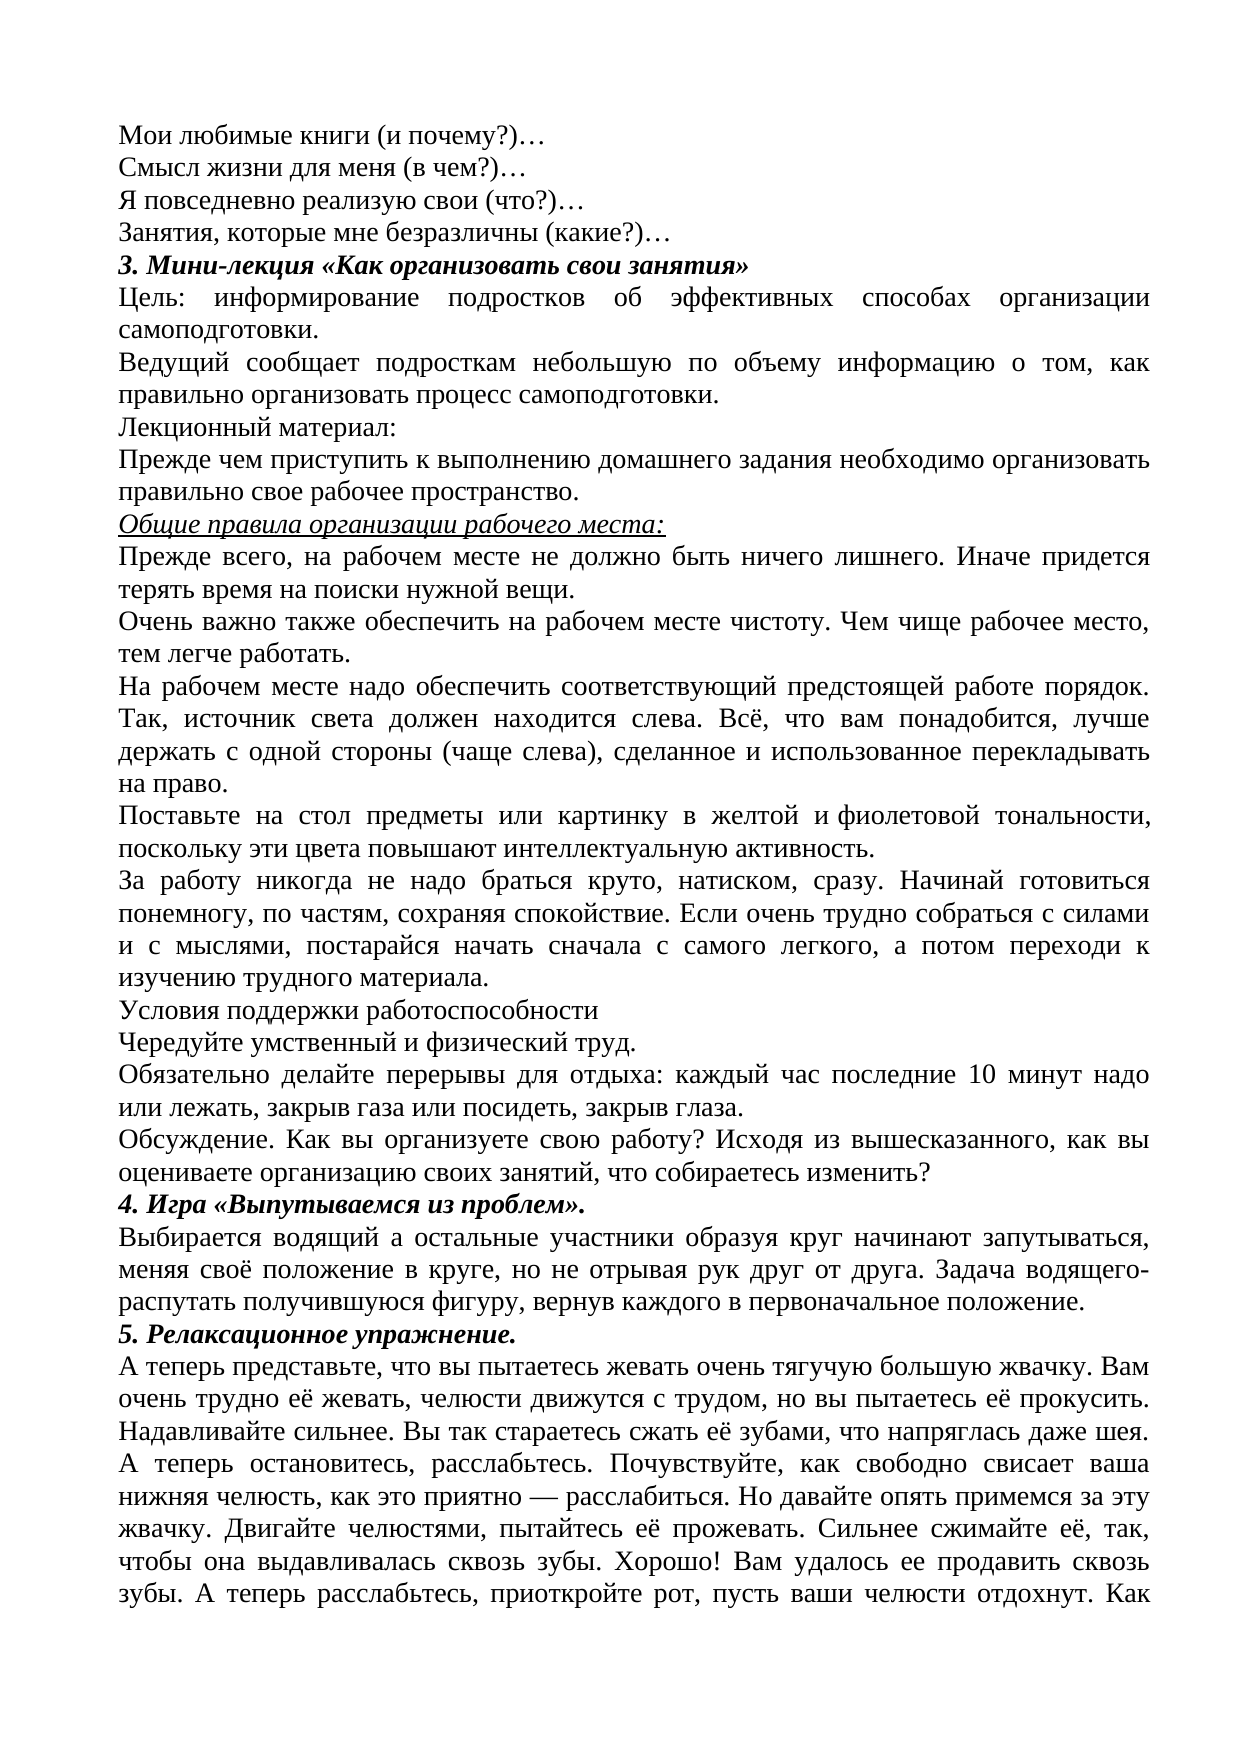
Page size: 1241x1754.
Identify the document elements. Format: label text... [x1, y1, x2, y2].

text 4. Игра «Выпутываемся из проблем». [118, 1187, 1152, 1219]
text 3. Мини-лекция «Как организовать свои занятия» [118, 248, 1152, 280]
text Прежде всего, на рабочем месте не должно быть ничего лишнего. Иначе придется терять время на поиски нужной вещи. [118, 539, 1152, 604]
text Занятия, которые мне безразличны (какие?)… [118, 215, 1152, 248]
text Обязательно делайте перерывы для отдыха: каждый час последние 10 минут надо или лежать, закрыв газа или посидеть, закрыв глаза. [118, 1058, 1152, 1122]
text Прежде чем приступить к выполнению домашнего задания необходимо организовать правильно свое рабочее пространство. [118, 442, 1152, 507]
text Общие правила организации рабочего места: [118, 507, 1152, 539]
text Смысл жизни для меня (в чем?)… [118, 151, 1152, 183]
text Лекционный материал: [118, 410, 1152, 442]
text На рабочем месте надо обеспечить соответствующий предстоящей работе порядок. Так, источник света должен находится слева. Всё, что вам понадобится, лучше держать с одной стороны (чаще слева), сделанное и использованное перекладывать на право. [118, 669, 1152, 798]
text 5. Релаксационное упражнение. [118, 1317, 1152, 1349]
text Обсуждение. Как вы организуете свою работу? Исходя из вышесказанного, как вы оцениваете организацию своих занятий, что собираетесь изменить? [118, 1122, 1152, 1187]
text Ведущий сообщает подросткам небольшую по объему информацию о том, как правильно организовать процесс самоподготовки. [118, 345, 1152, 410]
text Цель: информирование подростков об эффективных способах организации самоподготовки. [118, 280, 1152, 345]
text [118, 1349, 1152, 1608]
text Выбирается водящий а остальные участники образуя круг начинают запутываться, меняя своё положение в круге, но не отрывая рук друг от друга. Задача водящего- распутать получившуюся фигуру, вернув каждого в первоначальное положение. [118, 1219, 1152, 1317]
text За работу никогда не надо браться круто, натиском, сразу. Начинай готовиться понемногу, по частям, сохраняя спокойствие. Если очень трудно собраться с силами и с мыслями, постарайся начать сначала с самого легкого, а потом переходи к изучению трудного материала. [118, 863, 1152, 993]
text Чередуйте умственный и физический труд. [118, 1025, 1152, 1058]
text Поставьте на стол предметы или картинку в желтой и фиолетовой тональности, поскольку эти цвета повышают интеллектуальную активность. [118, 798, 1152, 863]
text Условия поддержки работоспособности [118, 993, 1152, 1025]
text Очень важно также обеспечить на рабочем месте чистоту. Чем чище рабочее место, тем легче работать. [118, 604, 1152, 669]
text Мои любимые книги (и почему?)… [118, 118, 1152, 151]
text Я повседневно реализую свои (что?)… [118, 183, 1152, 215]
